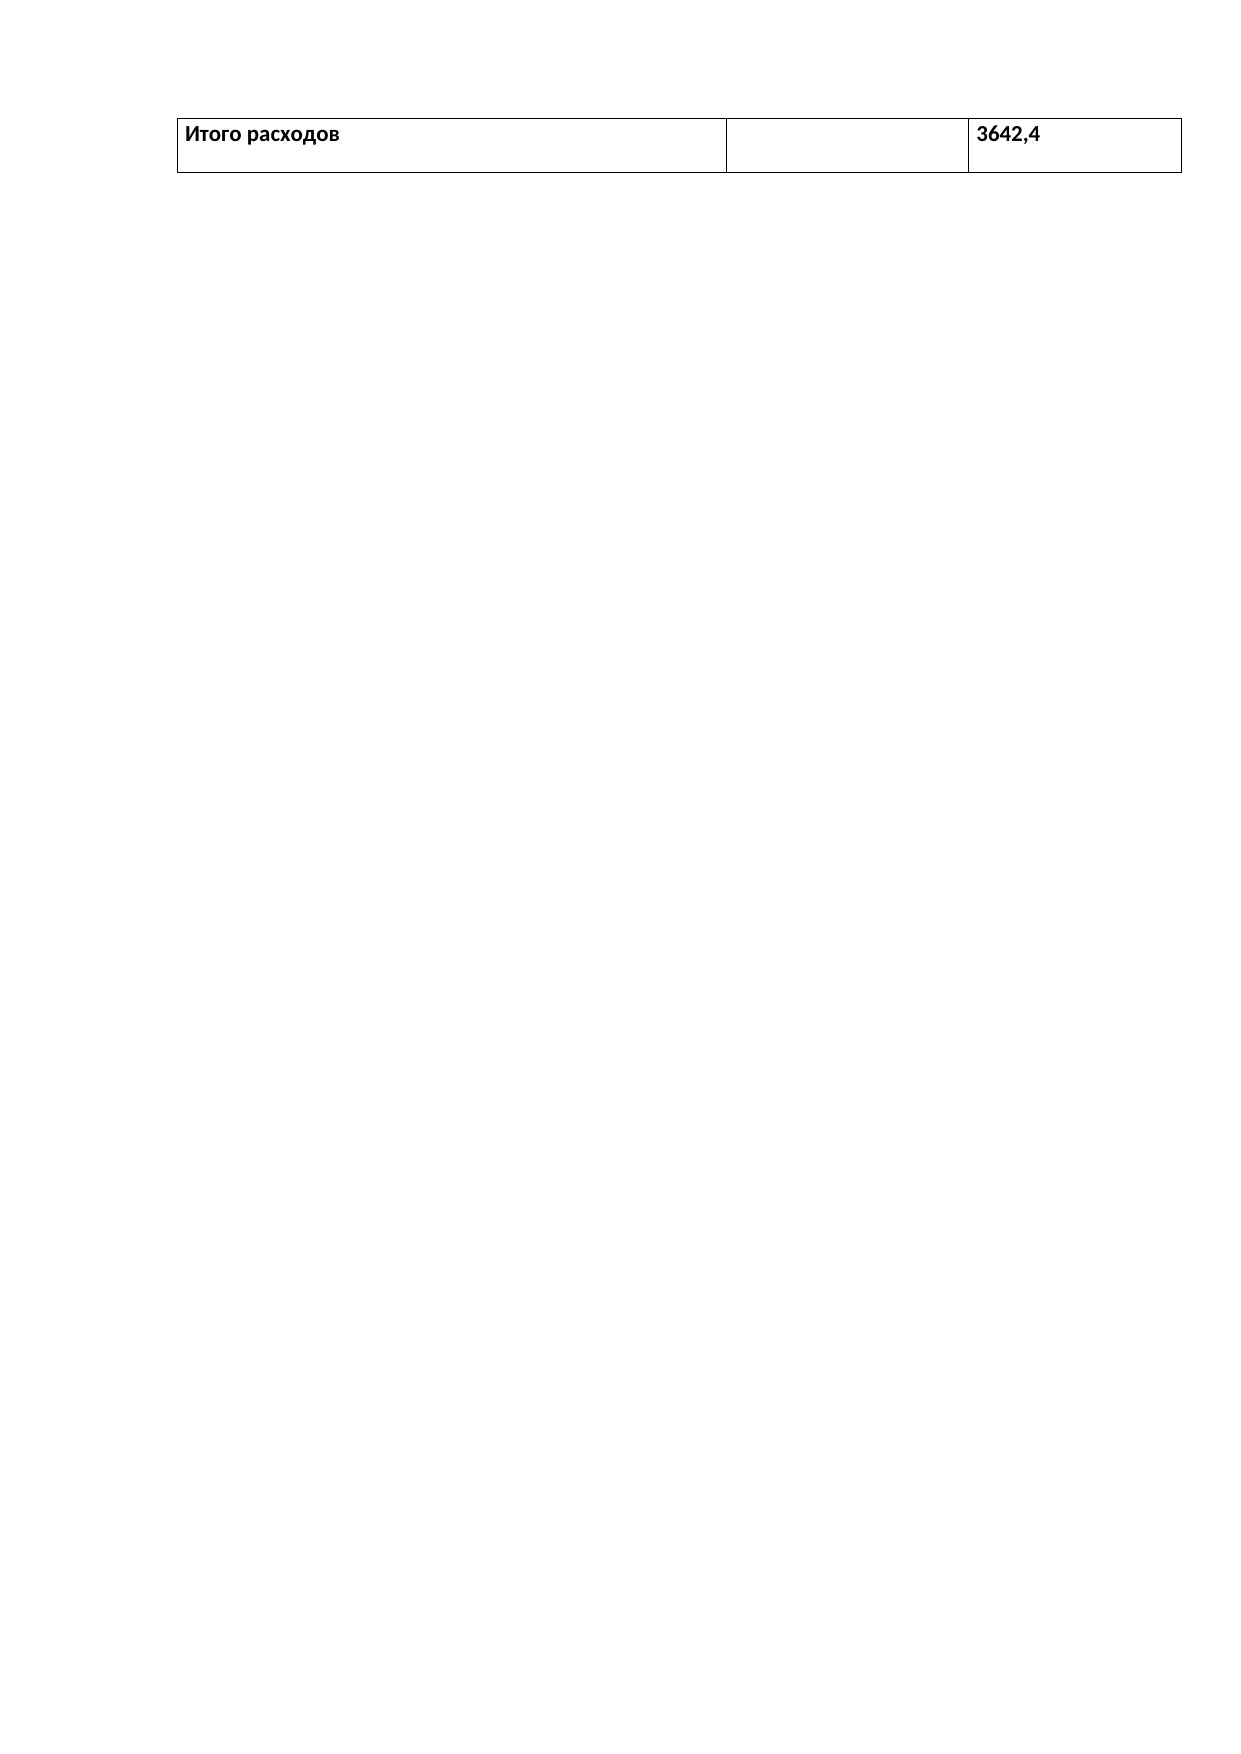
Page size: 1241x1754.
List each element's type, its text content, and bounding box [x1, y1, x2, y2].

table_cell 3642,4 [969, 119, 1181, 172]
table_cell [727, 119, 968, 172]
table_cell Итого расходов [178, 119, 726, 172]
